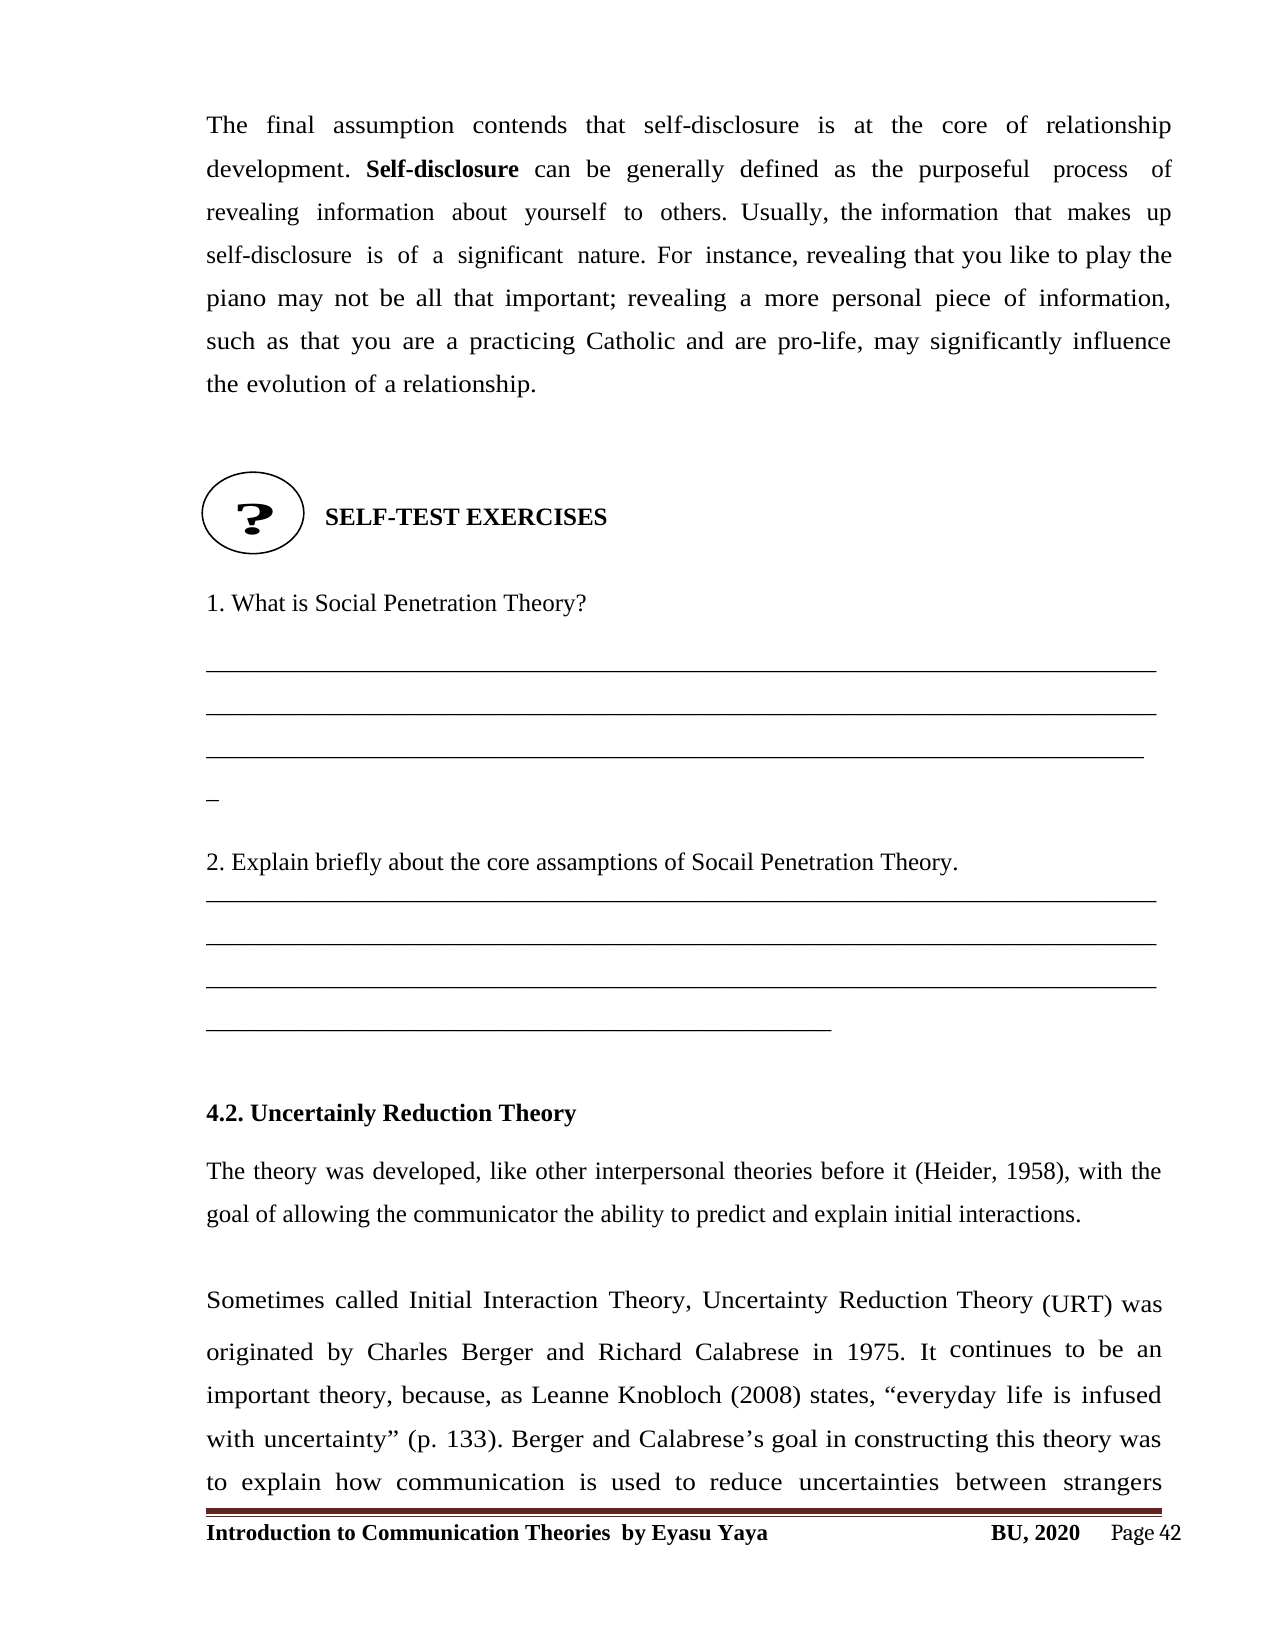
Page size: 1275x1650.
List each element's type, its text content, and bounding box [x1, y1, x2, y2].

subtitle 4.2. Uncertainly Reduction Theory [206, 1098, 1162, 1127]
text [206, 1285, 1162, 1496]
text ______________________________________________________________________________________________________________________________________________________________________________________________________________________________________________________________________________________ [206, 876, 1162, 1034]
text ____________________________________________________________________________________________________________________________________________________________________________________________________________________________________ [206, 646, 1162, 804]
text The final assumption contends that self-disclosure is at the core of relationship development. Self-disclosure can be generally defined as the purposeful process of revealing information about yourself to others. Usually, the information that makes up self-disclosure is of a significant nature. For instance, revealing that you like to play the piano may not be all that important; revealing a more personal piece of information, such as that you are a practicing Catholic and are pro-life, may significantly influence the evolution of a relationship. [206, 111, 1172, 398]
text The theory was developed, like other interpersonal theories before it (Heider, 1958), with the goal of allowing the communicator the ability to predict and explain initial interactions. [206, 1156, 1162, 1228]
text 2. Explain briefly about the core assamptions of Socail Penetration Theory. [206, 847, 1162, 876]
text 1. What is Social Penetration Theory? [206, 588, 1162, 617]
text SELF-TEST EXERCISES [301, 502, 1162, 531]
